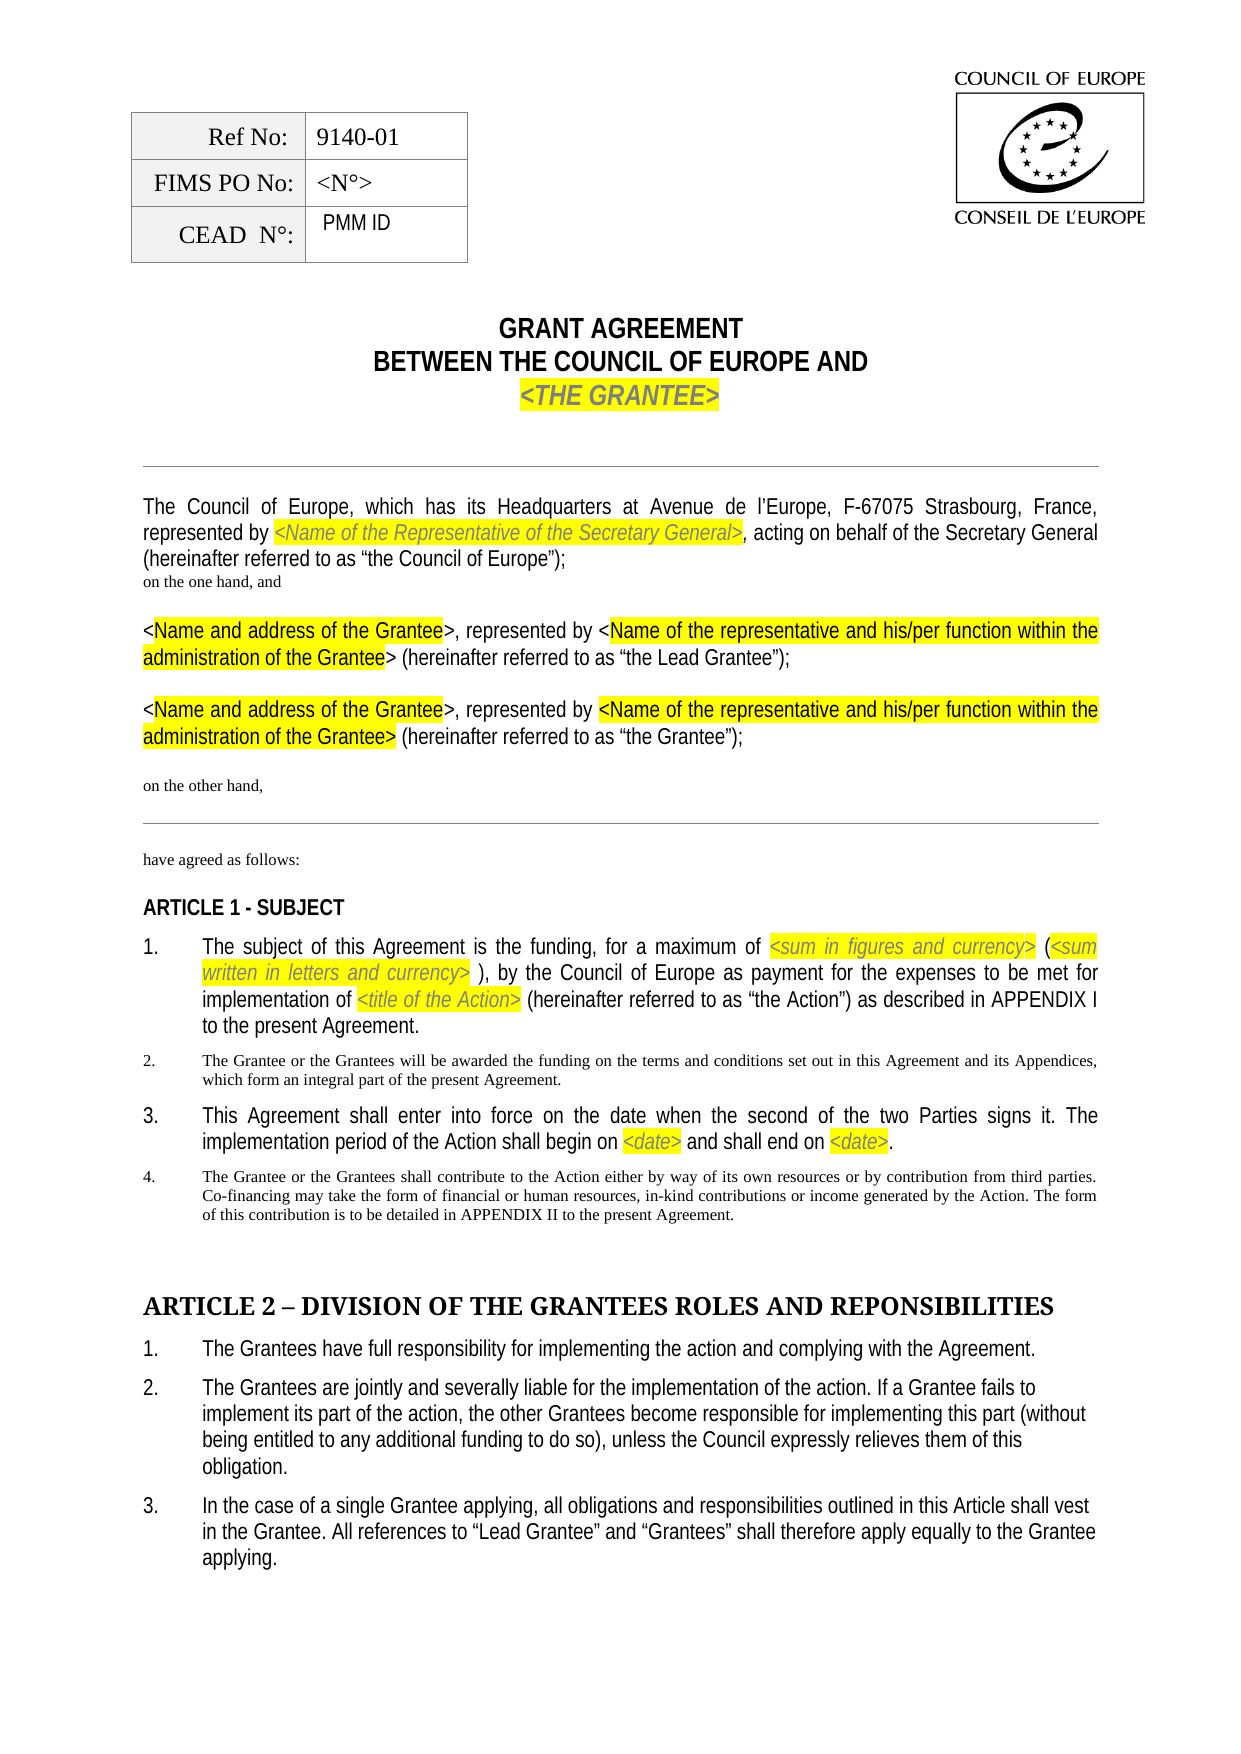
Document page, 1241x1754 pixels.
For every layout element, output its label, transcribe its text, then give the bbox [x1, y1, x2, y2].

table_header [306, 113, 467, 159]
table_cell [132, 160, 305, 206]
picture [931, 52, 1168, 242]
table_cell [306, 207, 467, 262]
text <Name and address of the Grantee>, represented by <Name of the representative and his/per function within the administration of the Grantee> (hereinafter referred to as “the Grantee”); [396, 696, 1099, 749]
text <Name and address of the Grantee>, represented by <Name of the representative and his/per function within the administration of the Grantee> (hereinafter referred to as “the Lead Grantee”); [385, 617, 1099, 670]
table_cell [132, 207, 305, 262]
table_header [132, 113, 305, 159]
table_cell [306, 160, 467, 206]
